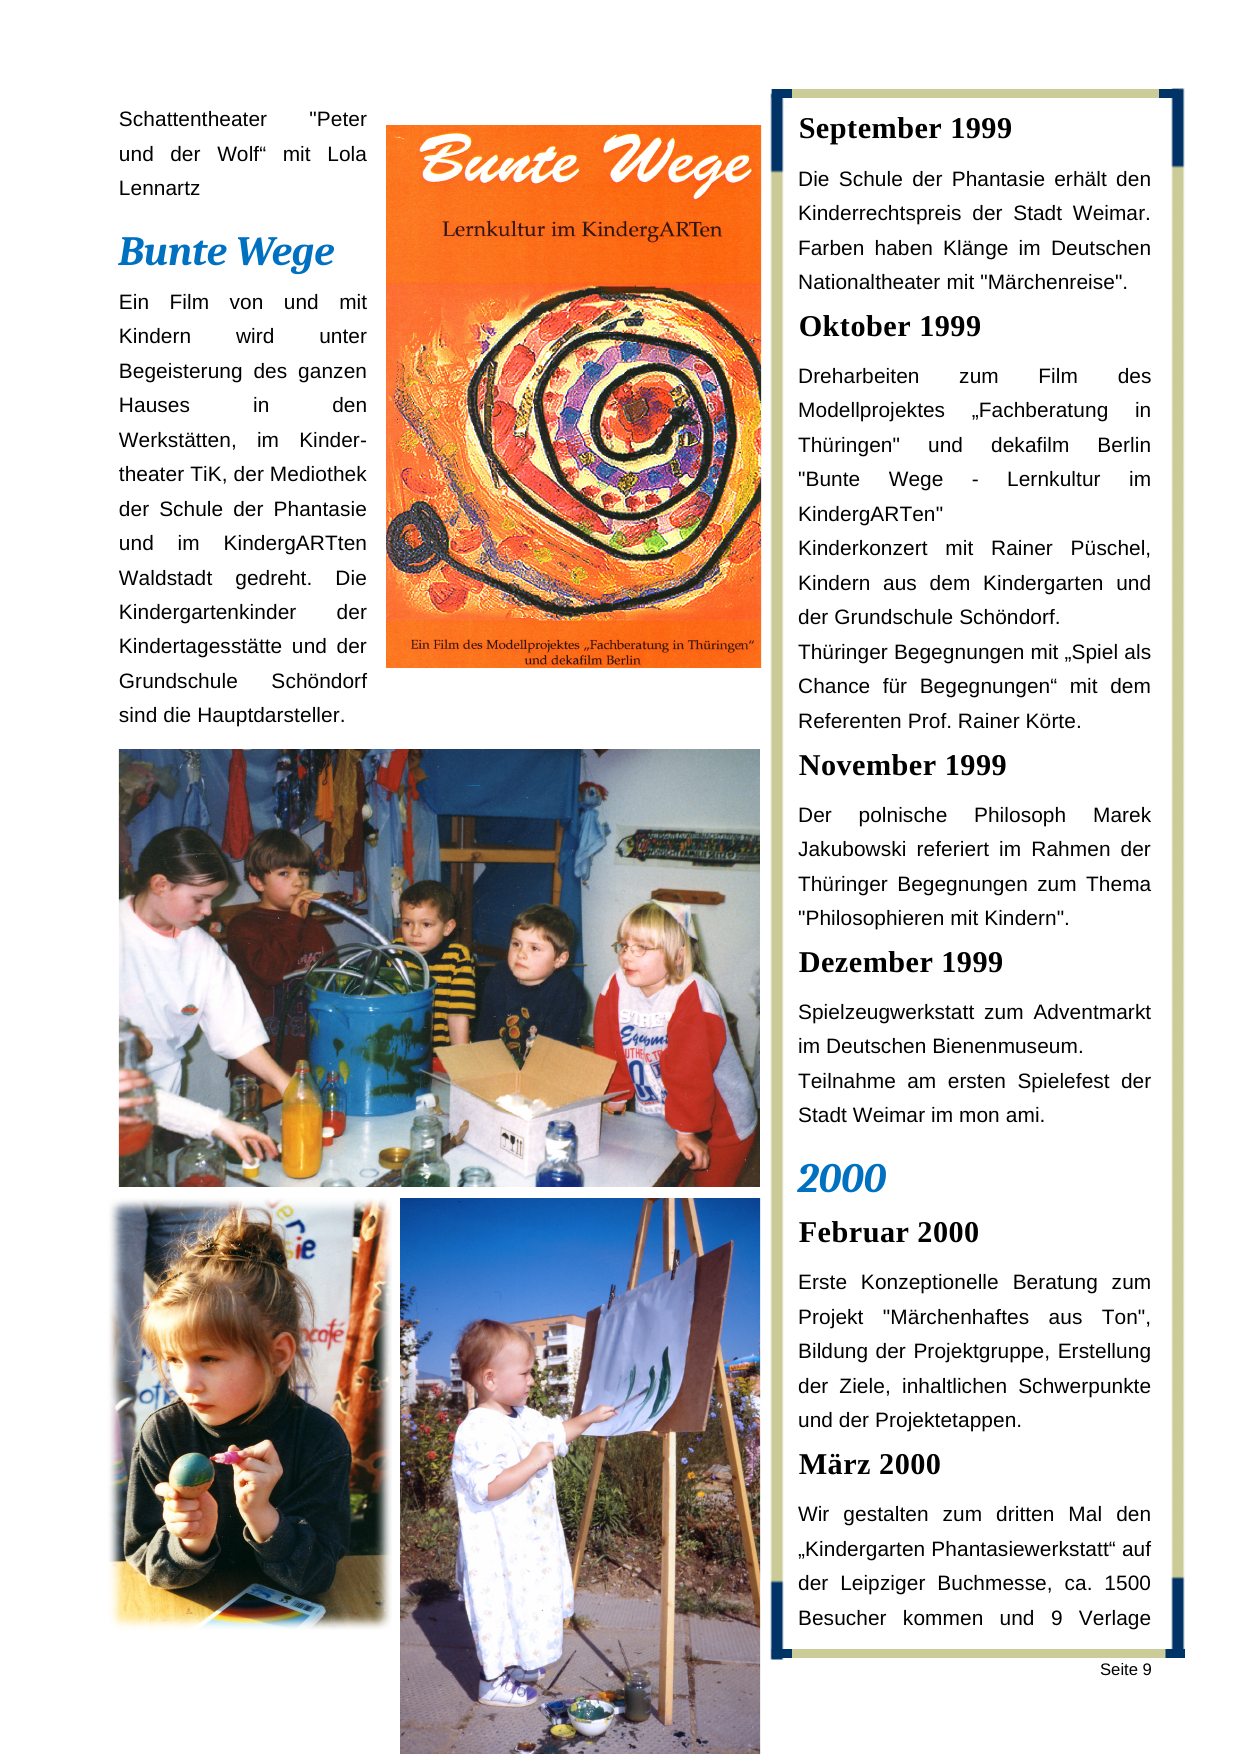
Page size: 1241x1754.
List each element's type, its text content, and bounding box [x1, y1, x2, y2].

text September 1999 [798, 111, 1152, 146]
text Thüringer Begegnungen mit „Spiel als Chance für Begegnungen“ mit dem Referenten Prof. Rainer Körte. [798, 632, 1152, 735]
text Oktober 1999 [798, 309, 1152, 343]
text Dezember 1999 [798, 945, 1152, 979]
picture [400, 1198, 761, 1754]
picture [765, 84, 1188, 1662]
text März 2000 [798, 1447, 1152, 1482]
subtitle Bunte Wege [118, 227, 386, 275]
text Erste Konzeptionelle Beratung zum Projekt "Märchenhaftes aus Ton", Bildung der Projektgruppe, Erstellung der Ziele, inhaltlichen Schwerpunkte und der Projektetappen. [798, 1262, 1152, 1435]
text Die Schule der Phantasie erhält den Kinderrechtspreis der Stadt Weimar. Farben haben Klänge im Deutschen Nationaltheater mit "Märchenreise". [798, 158, 1152, 296]
text Kinderkonzert mit Rainer Püschel, Kindern aus dem Kindergarten und der Grundschule Schöndorf. [798, 528, 1152, 632]
text November 1999 [798, 748, 1152, 782]
subtitle 2000 [797, 1155, 1152, 1203]
text Ein Film von und mit Kindern wird unter Begeisterung des ganzen Hauses in den Werkstätten, im Kinder- theater TiK, der Mediothek der Schule der Phantasie und im KindergARTten Waldstadt gedreht. Die Kindergartenkinder der Kindertagesstätte und der Grundschule Schöndorf sind die Hauptdarsteller. [119, 282, 763, 730]
text Dreharbeiten zum Film des Modellprojektes „Fachberatung in Thüringen" und dekafilm Berlin "Bunte Wege - Lernkultur im KindergARTen" [798, 356, 1152, 528]
text Spielzeugwerkstatt zum Adventmarkt im Deutschen Bienenmuseum. [798, 992, 1152, 1061]
picture [118, 749, 760, 1187]
picture [123, 1213, 377, 1615]
picture [386, 125, 761, 666]
text Februar 2000 [798, 1215, 1152, 1250]
text Teilnahme am ersten Spielefest der Stadt Weimar im mon ami. [798, 1061, 1152, 1130]
text Der polnische Philosoph Marek Jakubowski referiert im Rahmen der Thüringer Begegnungen zum Thema "Philosophieren mit Kindern". [798, 794, 1152, 932]
